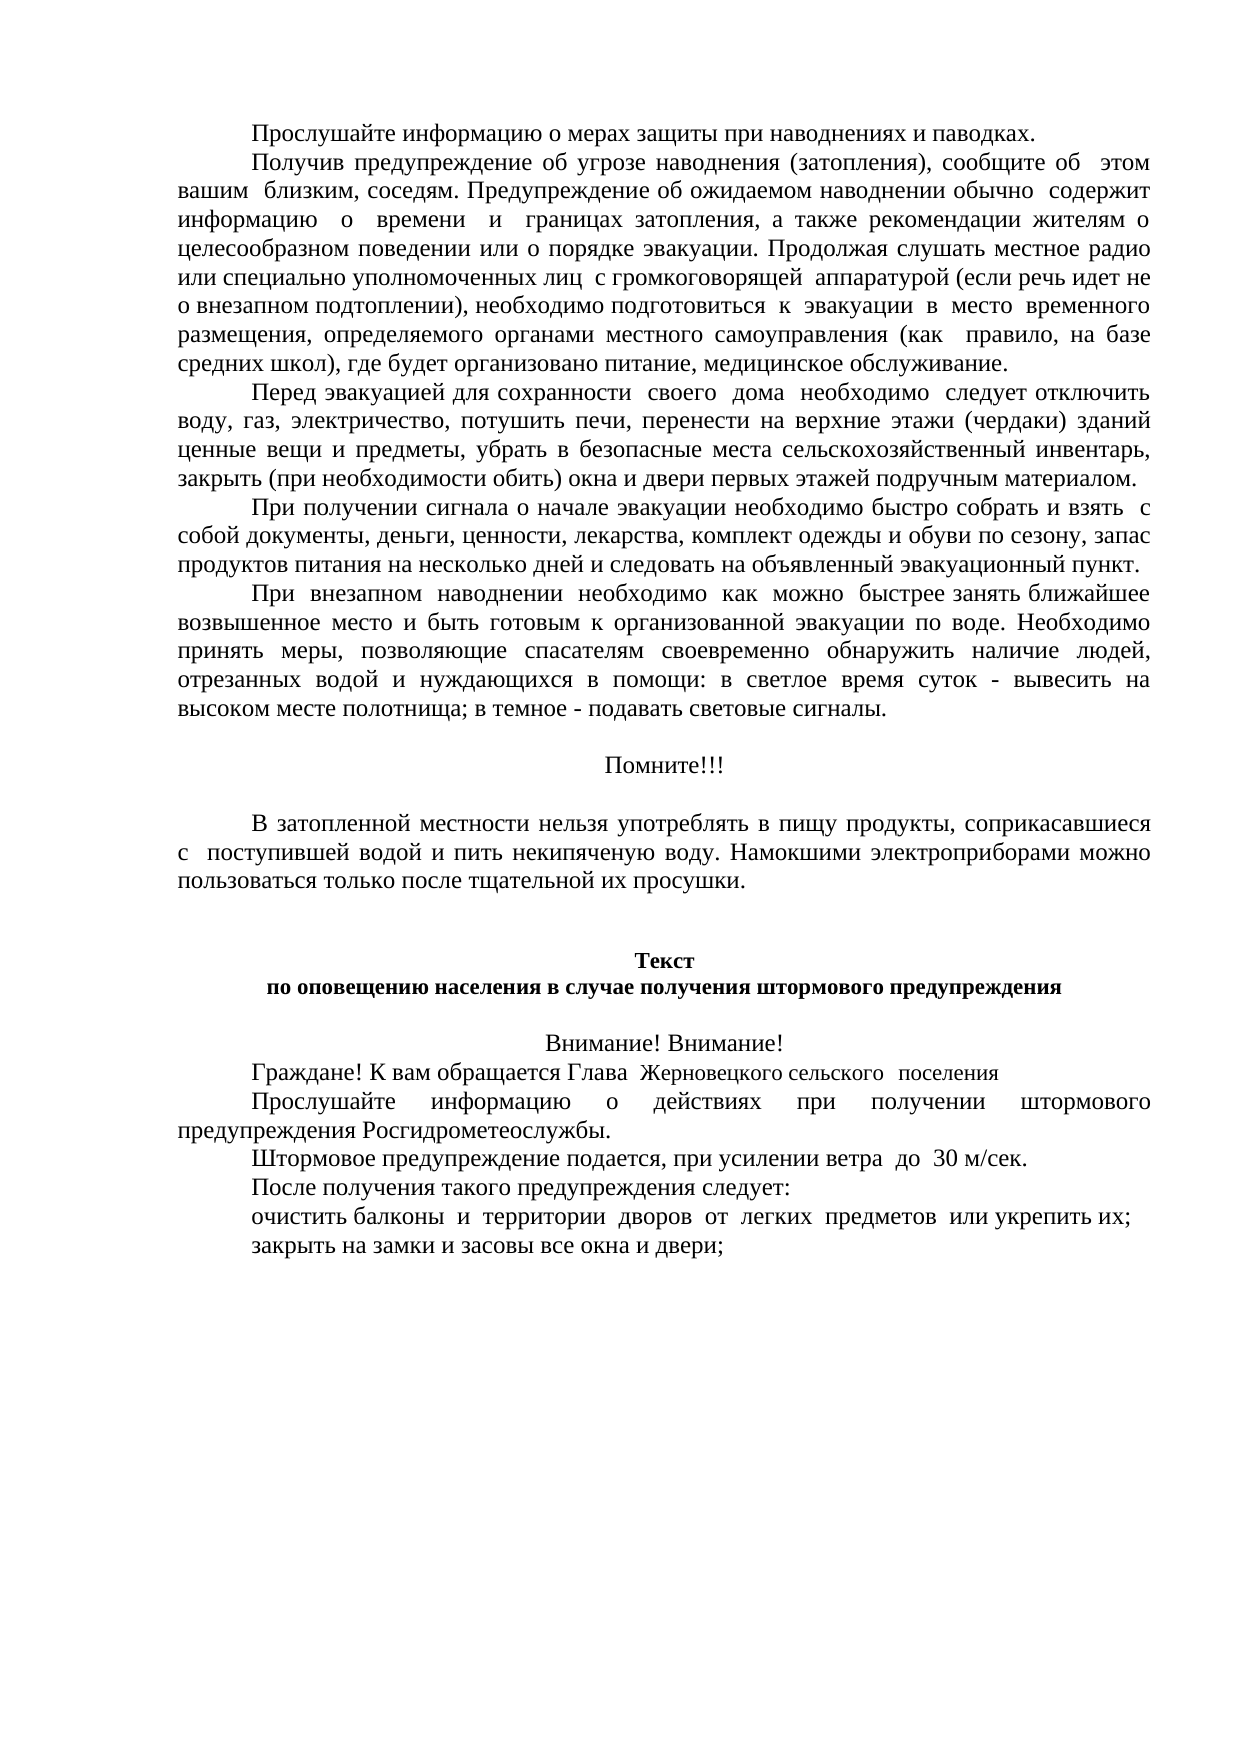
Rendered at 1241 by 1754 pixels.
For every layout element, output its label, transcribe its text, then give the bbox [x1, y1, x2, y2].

text Внимание! Внимание! [177, 1028, 1152, 1057]
text очистить балконы и территории дворов от легких предметов или укрепить их; [177, 1201, 1152, 1230]
text Текст [177, 947, 1152, 973]
text Помните!!! [177, 751, 1152, 779]
text При внезапном наводнении необходимо как можно быстрее занять ближайшее возвышенное место и быть готовым к организованной эвакуации по воде. Необходимо принять меры, позволяющие спасателям своевременно обнаружить наличие людей, отрезанных водой и нуждающихся в помощи: в светлое время суток - вывесить на высоком месте полотнища; в темное - подавать световые сигналы. [177, 578, 1152, 722]
text Штормовое предупреждение подается, при усилении ветра до 30 м/сек. [177, 1143, 1152, 1172]
text Прослушайте информацию о мерах защиты при наводнениях и паводках. [177, 118, 1152, 147]
text закрыть на замки и засовы все окна и двери; [177, 1230, 1152, 1258]
text Перед эвакуацией для сохранности своего дома необходимо следует отключить воду, газ, электричество, потушить печи, перенести на верхние этажи (чердаки) зданий ценные вещи и предметы, убрать в безопасные места сельскохозяйственный инвентарь, закрыть (при необходимости обить) окна и двери первых этажей подручным материалом. [177, 377, 1152, 492]
text Прослушайте информацию о действиях при получении штормового предупреждения Росгидрометеослужбы. [177, 1086, 1152, 1143]
text по оповещению населения в случае получения штормового предупреждения [177, 973, 1152, 1000]
text В затопленной местности нельзя употреблять в пищу продукты, соприкасавшиеся с поступившей водой и пить некипяченую воду. Намокшими электроприборами можно пользоваться только после тщательной их просушки. [177, 808, 1152, 894]
text После получения такого предупреждения следует: [177, 1172, 1152, 1201]
text При получении сигнала о начале эвакуации необходимо быстро собрать и взять с собой документы, деньги, ценности, лекарства, комплект одежды и обуви по сезону, запас продуктов питания на несколько дней и следовать на объявленный эвакуационный пункт. [177, 492, 1152, 578]
text Получив предупреждение об угрозе наводнения (затопления), сообщите об этом вашим близким, соседям. Предупреждение об ожидаемом наводнении обычно содержит информацию о времени и границах затопления, а также рекомендации жителям о целесообразном поведении или о порядке эвакуации. Продолжая слушать местное радио или специально уполномоченных лиц с громкоговорящей аппаратурой (если речь идет не о внезапном подтоплении), необходимо подготовиться к эвакуации в место временного размещения, определяемого органами местного самоуправления (как правило, на базе средних школ), где будет организовано питание, медицинское обслуживание. [177, 147, 1152, 377]
text Граждане! К вам обращается Глава Жерновецкого сельского поселения [177, 1057, 1152, 1086]
